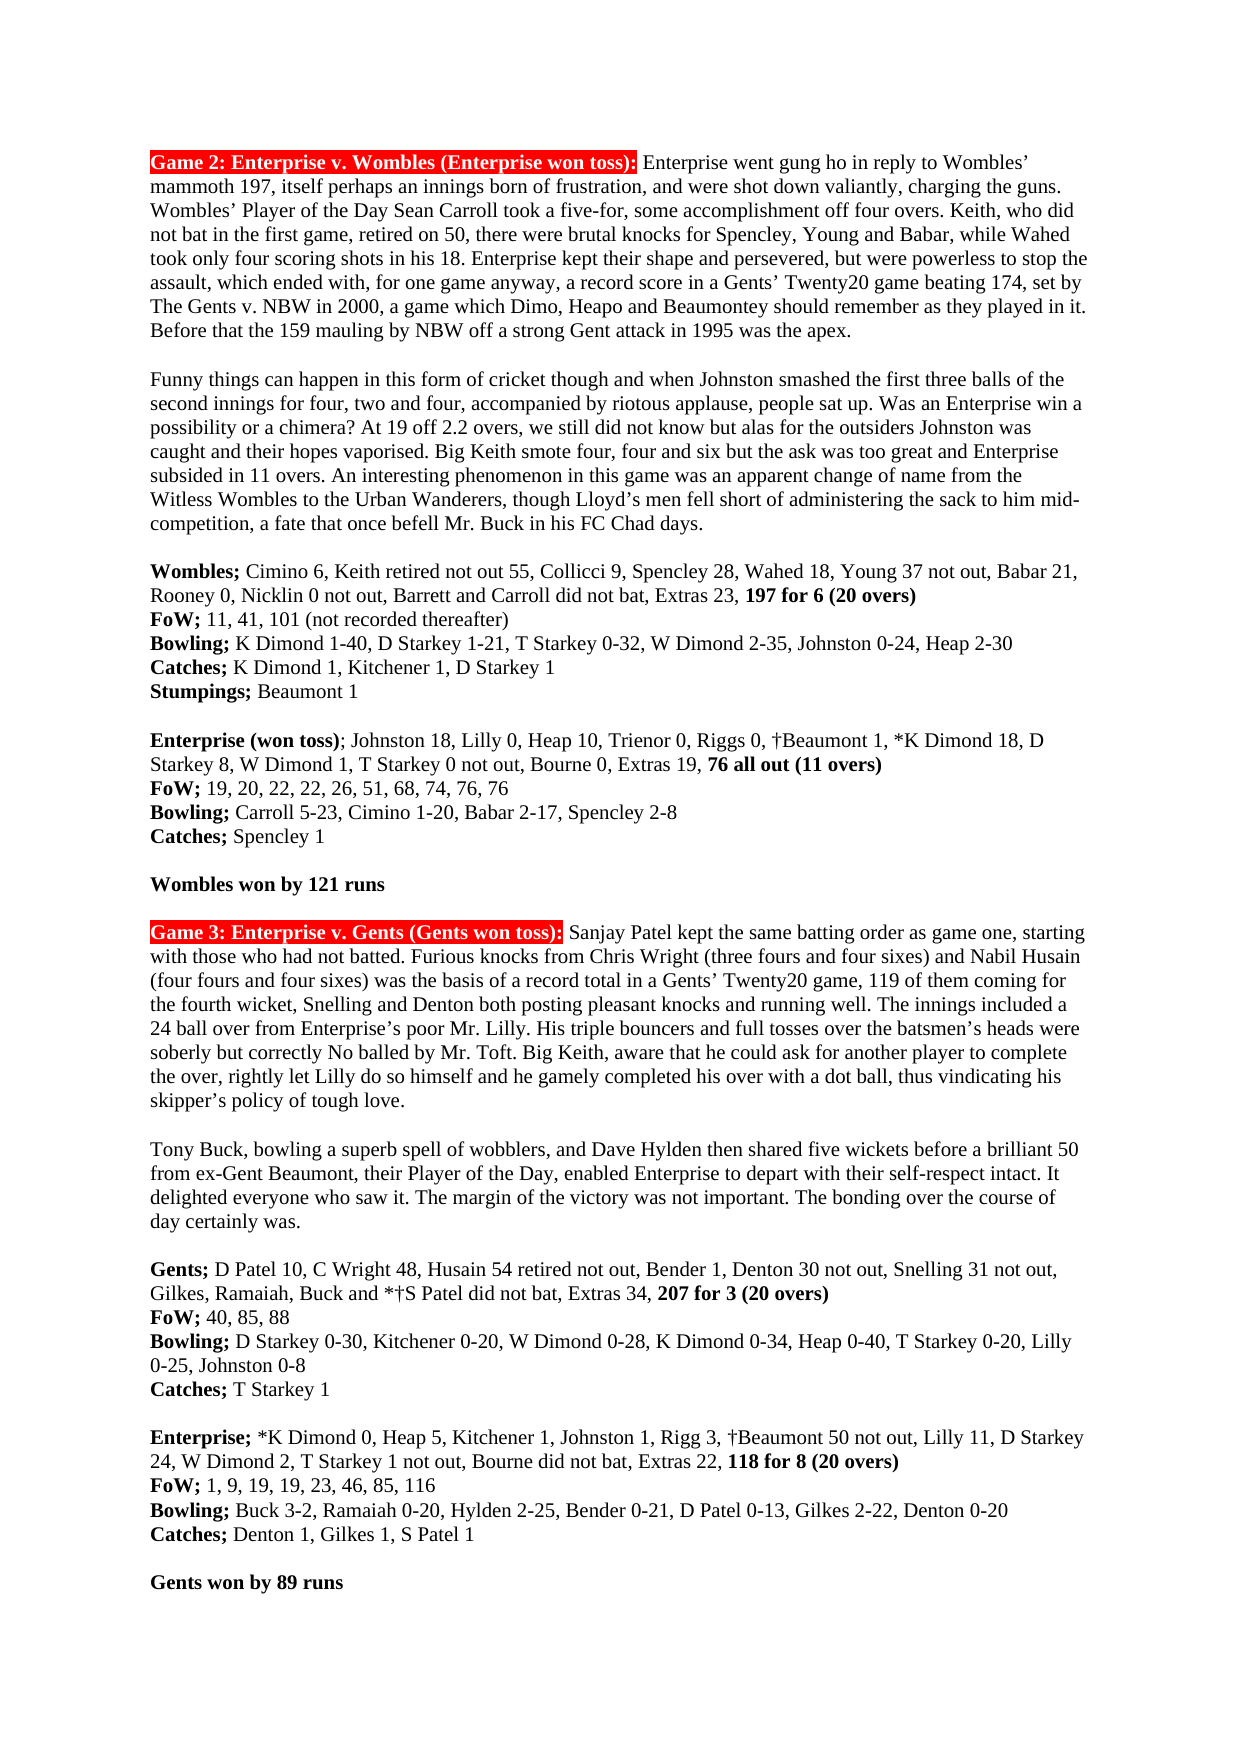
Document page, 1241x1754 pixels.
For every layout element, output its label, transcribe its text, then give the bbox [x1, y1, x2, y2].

text Bowling; Carroll 5-23, Cimino 1-20, Babar 2-17, Spencley 2-8 [150, 800, 1090, 824]
text FoW; 11, 41, 101 (not recorded thereafter) [150, 607, 1090, 631]
text FoW; 19, 20, 22, 22, 26, 51, 68, 74, 76, 76 [150, 776, 1090, 800]
text Tony Buck, bowling a superb spell of wobblers, and Dave Hylden then shared five wickets before a brilliant 50 from ex-Gent Beaumont, their Player of the Day, enabled Enterprise to depart with their self-respect intact. It delighted everyone who saw it. The margin of the victory was not important. The bonding over the course of day certainly was. [150, 1137, 1090, 1233]
text Catches; Denton 1, Gilkes 1, S Patel 1 [150, 1522, 1090, 1546]
subtitle Gents won by 89 runs [150, 1570, 1090, 1594]
subtitle Wombles won by 121 runs [150, 872, 1090, 896]
text Gents; D Patel 10, C Wright 48, Husain 54 retired not out, Bender 1, Denton 30 not out, Snelling 31 not out, Gilkes, Ramaiah, Buck and *†S Patel did not bat, Extras 34, 207 for 3 (20 overs) [150, 1257, 1090, 1305]
text Bowling; D Starkey 0-30, Kitchener 0-20, W Dimond 0-28, K Dimond 0-34, Heap 0-40, T Starkey 0-20, Lilly 0-25, Johnston 0-8 [150, 1329, 1090, 1377]
text Enterprise; *K Dimond 0, Heap 5, Kitchener 1, Johnston 1, Rigg 3, †Beaumont 50 not out, Lilly 11, D Starkey 24, W Dimond 2, T Starkey 1 not out, Bourne did not bat, Extras 22, 118 for 8 (20 overs) [150, 1425, 1090, 1473]
text Catches; Spencley 1 [150, 824, 1090, 848]
text Catches; T Starkey 1 [150, 1377, 1090, 1401]
text FoW; 40, 85, 88 [150, 1305, 1090, 1329]
text Game 3: Enterprise v. Gents (Gents won toss): Sanjay Patel kept the same batting order as game one, starting with those who had not batted. Furious knocks from Chris Wright (three fours and four sixes) and Nabil Husain (four fours and four sixes) was the basis of a record total in a Gents’ Twenty20 game, 119 of them coming for the fourth wicket, Snelling and Denton both posting pleasant knocks and running well. The innings included a 24 ball over from Enterprise’s poor Mr. Lilly. His triple bouncers and full tosses over the batsmen’s heads were soberly but correctly No balled by Mr. Toft. Big Keith, aware that he could ask for another player to complete the over, rightly let Lilly do so himself and he gamely completed his over with a dot ball, thus vindicating his skipper’s policy of tough love. [150, 920, 1090, 1112]
text Stumpings; Beaumont 1 [150, 679, 1090, 703]
text Bowling; Buck 3-2, Ramaiah 0-20, Hylden 2-25, Bender 0-21, D Patel 0-13, Gilkes 2-22, Denton 0-20 [150, 1497, 1090, 1522]
text Enterprise (won toss); Johnston 18, Lilly 0, Heap 10, Trienor 0, Riggs 0, †Beaumont 1, *K Dimond 18, D Starkey 8, W Dimond 1, T Starkey 0 not out, Bourne 0, Extras 19, 76 all out (11 overs) [150, 727, 1090, 776]
text FoW; 1, 9, 19, 19, 23, 46, 85, 116 [150, 1473, 1090, 1497]
text Wombles; Cimino 6, Keith retired not out 55, Collicci 9, Spencley 28, Wahed 18, Young 37 not out, Babar 21, Rooney 0, Nicklin 0 not out, Barrett and Carroll did not bat, Extras 23, 197 for 6 (20 overs) [150, 559, 1090, 607]
text Catches; K Dimond 1, Kitchener 1, D Starkey 1 [150, 655, 1090, 679]
subtitle Game 2: Enterprise v. Wombles (Enterprise won toss): Enterprise went gung ho in reply to Wombles’ mammoth 197, itself perhaps an innings born of frustration, and were shot down valiantly, charging the guns. Wombles’ Player of the Day Sean Carroll took a five-for, some accomplishment off four overs. Keith, who did not bat in the first game, retired on 50, there were brutal knocks for Spencley, Young and Babar, while Wahed took only four scoring shots in his 18. Enterprise kept their shape and persevered, but were powerless to stop the assault, which ended with, for one game anyway, a record score in a Gents’ Twenty20 game beating 174, set by The Gents v. NBW in 2000, a game which Dimo, Heapo and Beaumontey should remember as they played in it. Before that the 159 mauling by NBW off a strong Gent attack in 1995 was the apex. [150, 150, 1090, 342]
text Funny things can happen in this form of cricket though and when Johnston smashed the first three balls of the second innings for four, two and four, accompanied by riotous applause, people sat up. Was an Enterprise win a possibility or a chimera? At 19 off 2.2 overs, we still did not know but alas for the outsiders Johnston was caught and their hopes vaporised. Big Keith smote four, four and six but the ask was too great and Enterprise subsided in 11 overs. An interesting phenomenon in this game was an apparent change of name from the Witless Wombles to the Urban Wanderers, though Lloyd’s men fell short of administering the sack to him mid-competition, a fate that once befell Mr. Buck in his FC Chad days. [150, 367, 1090, 535]
text Bowling; K Dimond 1-40, D Starkey 1-21, T Starkey 0-32, W Dimond 2-35, Johnston 0-24, Heap 2-30 [150, 631, 1090, 655]
